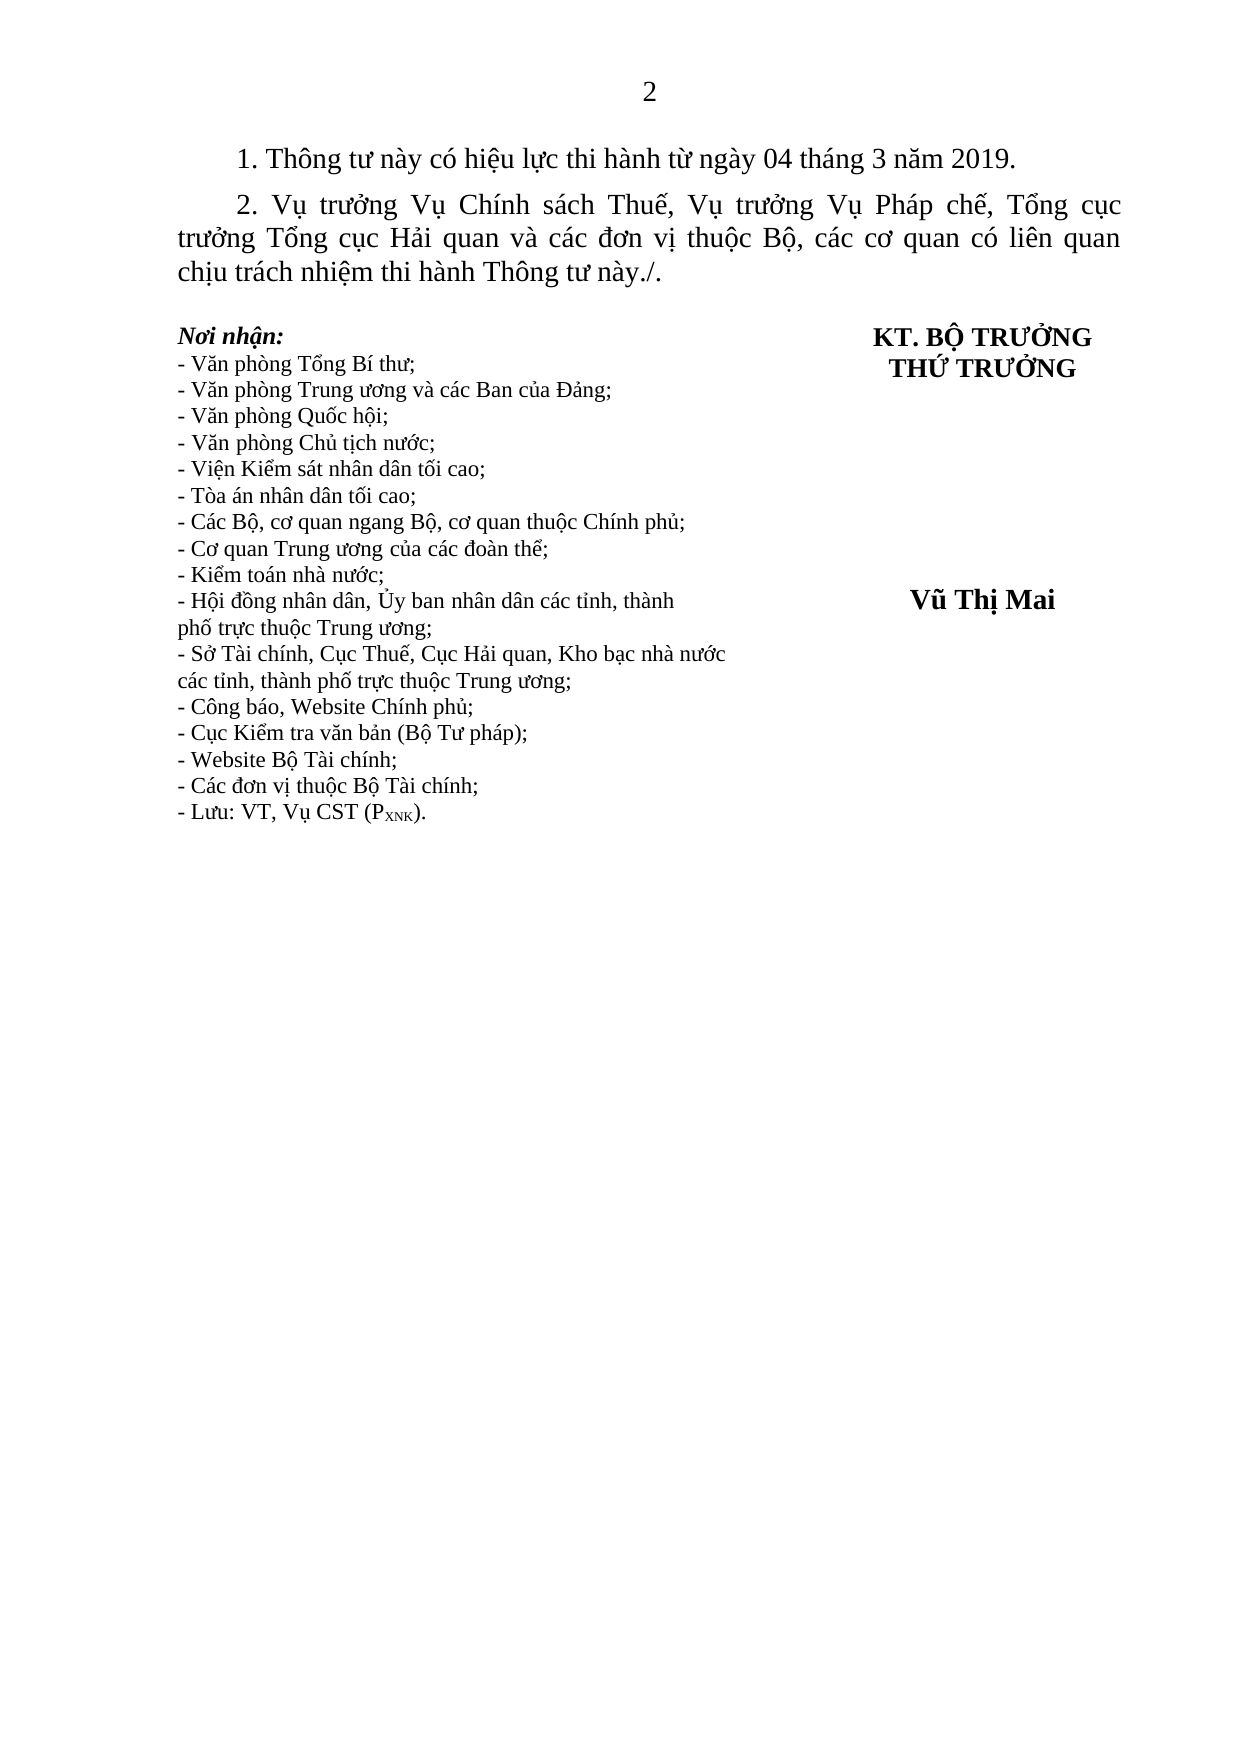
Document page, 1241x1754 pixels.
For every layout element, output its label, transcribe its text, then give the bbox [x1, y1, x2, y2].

text 2. Vụ trưởng Vụ Chính sách Thuế, Vụ trưởng Vụ Pháp chế, Tổng cục trưởng Tổng cục Hải quan và các đơn vị thuộc Bộ, các cơ quan có liên quan chịu trách nhiệm thi hành Thông tư này./. [177, 187, 1122, 288]
table_header Nơi nhận: - Văn phòng Tổng Bí thư; - Văn phòng Trung ương và các Ban của Đảng; - Văn phòng Quốc hội; - Văn phòng Chủ tịch nước; - Viện Kiểm sát nhân dân tối cao; - Tòa án nhân dân tối cao; - Các Bộ, cơ quan ngang Bộ, cơ quan thuộc Chính phủ; - Cơ quan Trung ương của các đoàn thể; - Kiểm toán nhà nước; - Hội đồng nhân dân, Ủy ban nhân dân các tỉnh, thành phố trực thuộc Trung ương; - Sở Tài chính, Cục Thuế, Cục Hải quan, Kho bạc nhà nước các tỉnh, thành phố trực thuộc Trung ương; - Công báo, Website Chính phủ; - Cục Kiểm tra văn bản (Bộ Tư pháp); - Website Bộ Tài chính; - Các đơn vị thuộc Bộ Tài chính; - Lưu: VT, Vụ CST (PXNK). [166, 321, 738, 825]
table_header KT. BỘ TRƯỞNG THỨ TRƯỞNG Vũ Thị Mai [738, 321, 1152, 825]
text 1. Thông tư này có hiệu lực thi hành từ ngày 04 tháng 3 năm 2019. [177, 141, 1122, 174]
